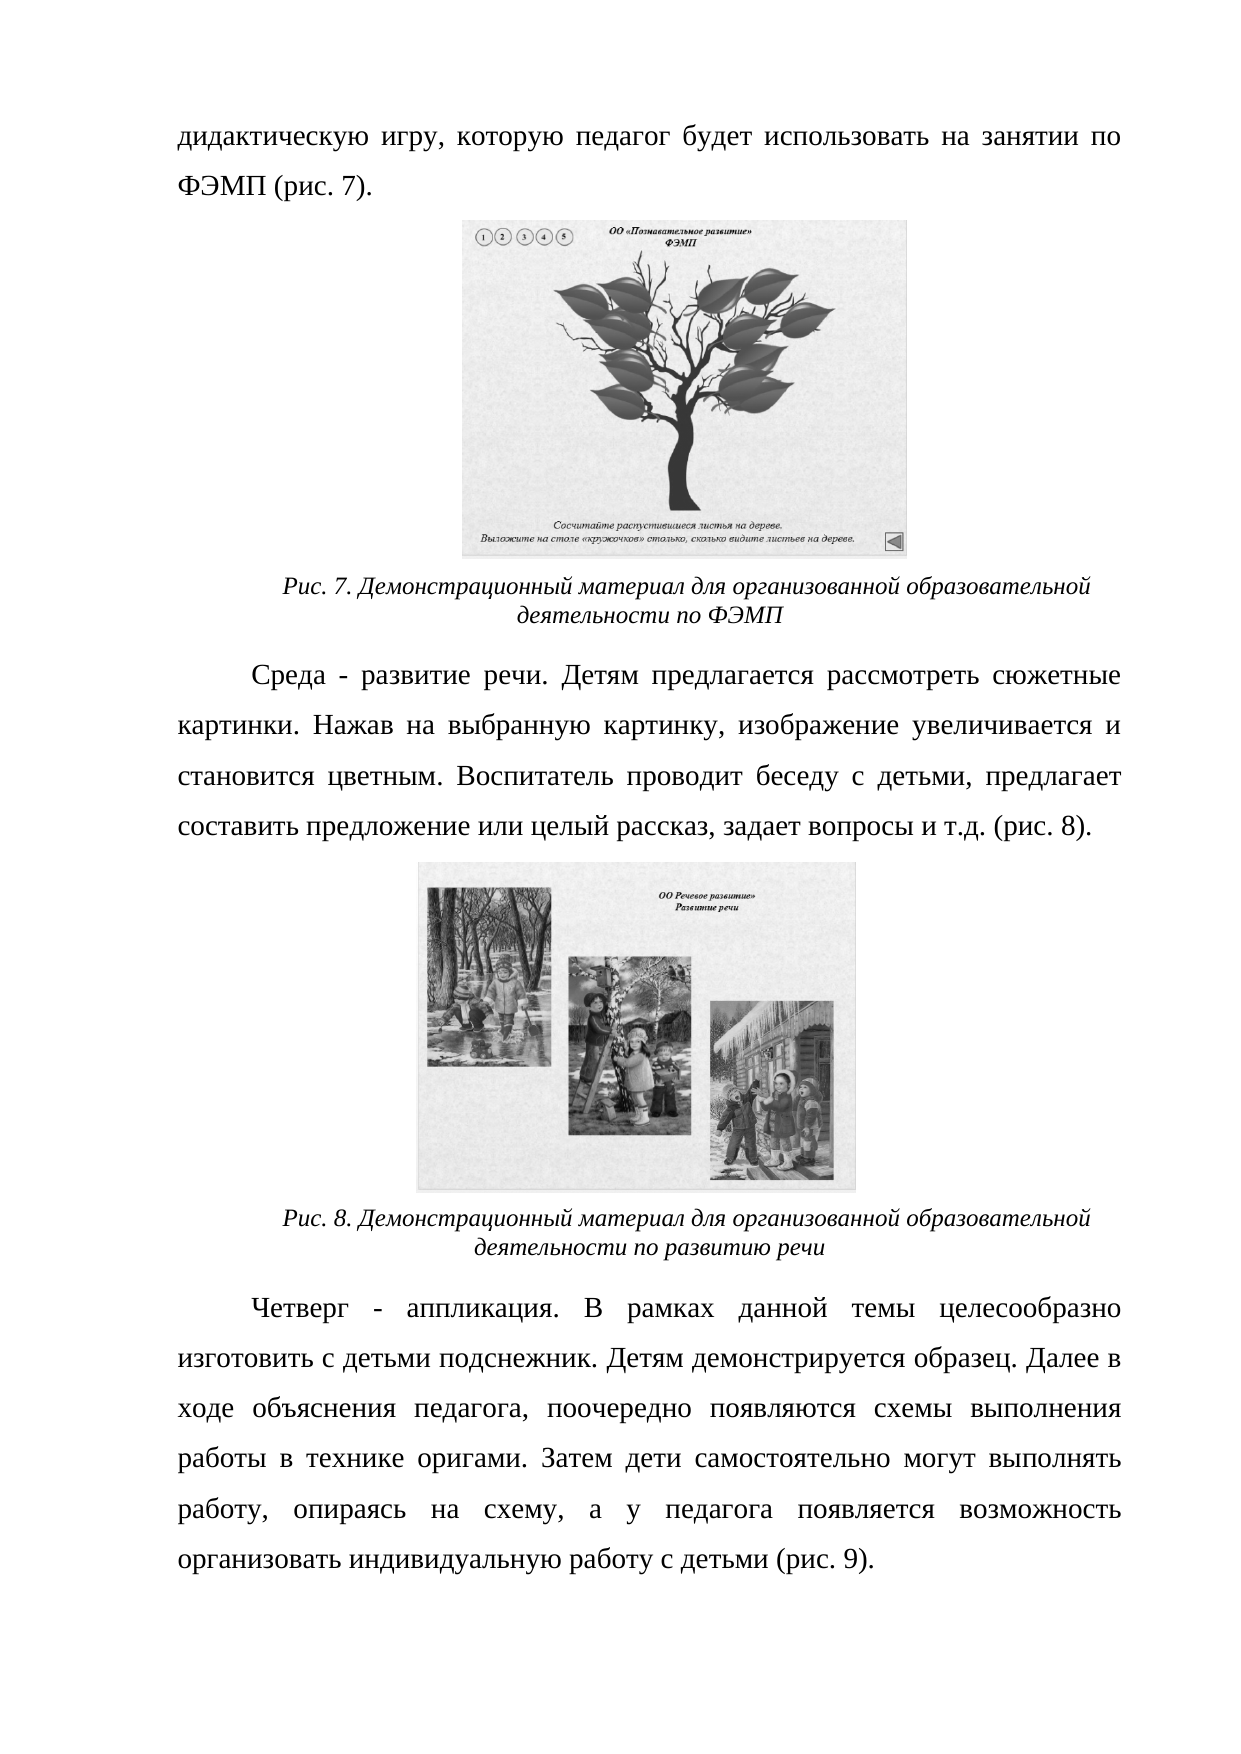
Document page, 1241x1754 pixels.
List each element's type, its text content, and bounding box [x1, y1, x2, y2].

picture [462, 220, 907, 559]
text Четверг - аппликация. В рамках данной темы целесообразно изготовить с детьми подснежник. Детям демонстрируется образец. Далее в ходе объяснения педагога, поочередно появляются схемы выполнения работы в технике оригами. Затем дети самостоятельно могут выполнять работу, опираясь на схему, а у педагога появляется возможность организовать индивидуальную работу с детьми (рис. 9). [177, 1290, 1122, 1575]
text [177, 118, 1122, 202]
text Среда - развитие речи. Детям предлагается рассмотреть сюжетные картинки. Нажав на выбранную картинку, изображение увеличивается и становится цветным. Воспитатель проводит беседу с детьми, предлагает составить предложение или целый рассказ, задает вопросы и т.д. (рис. 8). [177, 657, 1122, 842]
text Рис. 8. Демонстрационный материал для организованной образовательной деятельности по развитию речи [177, 1203, 1122, 1261]
picture [416, 862, 856, 1193]
text Рис. 7. Демонстрационный материал для организованной образовательной деятельности по ФЭМП [177, 571, 1122, 628]
